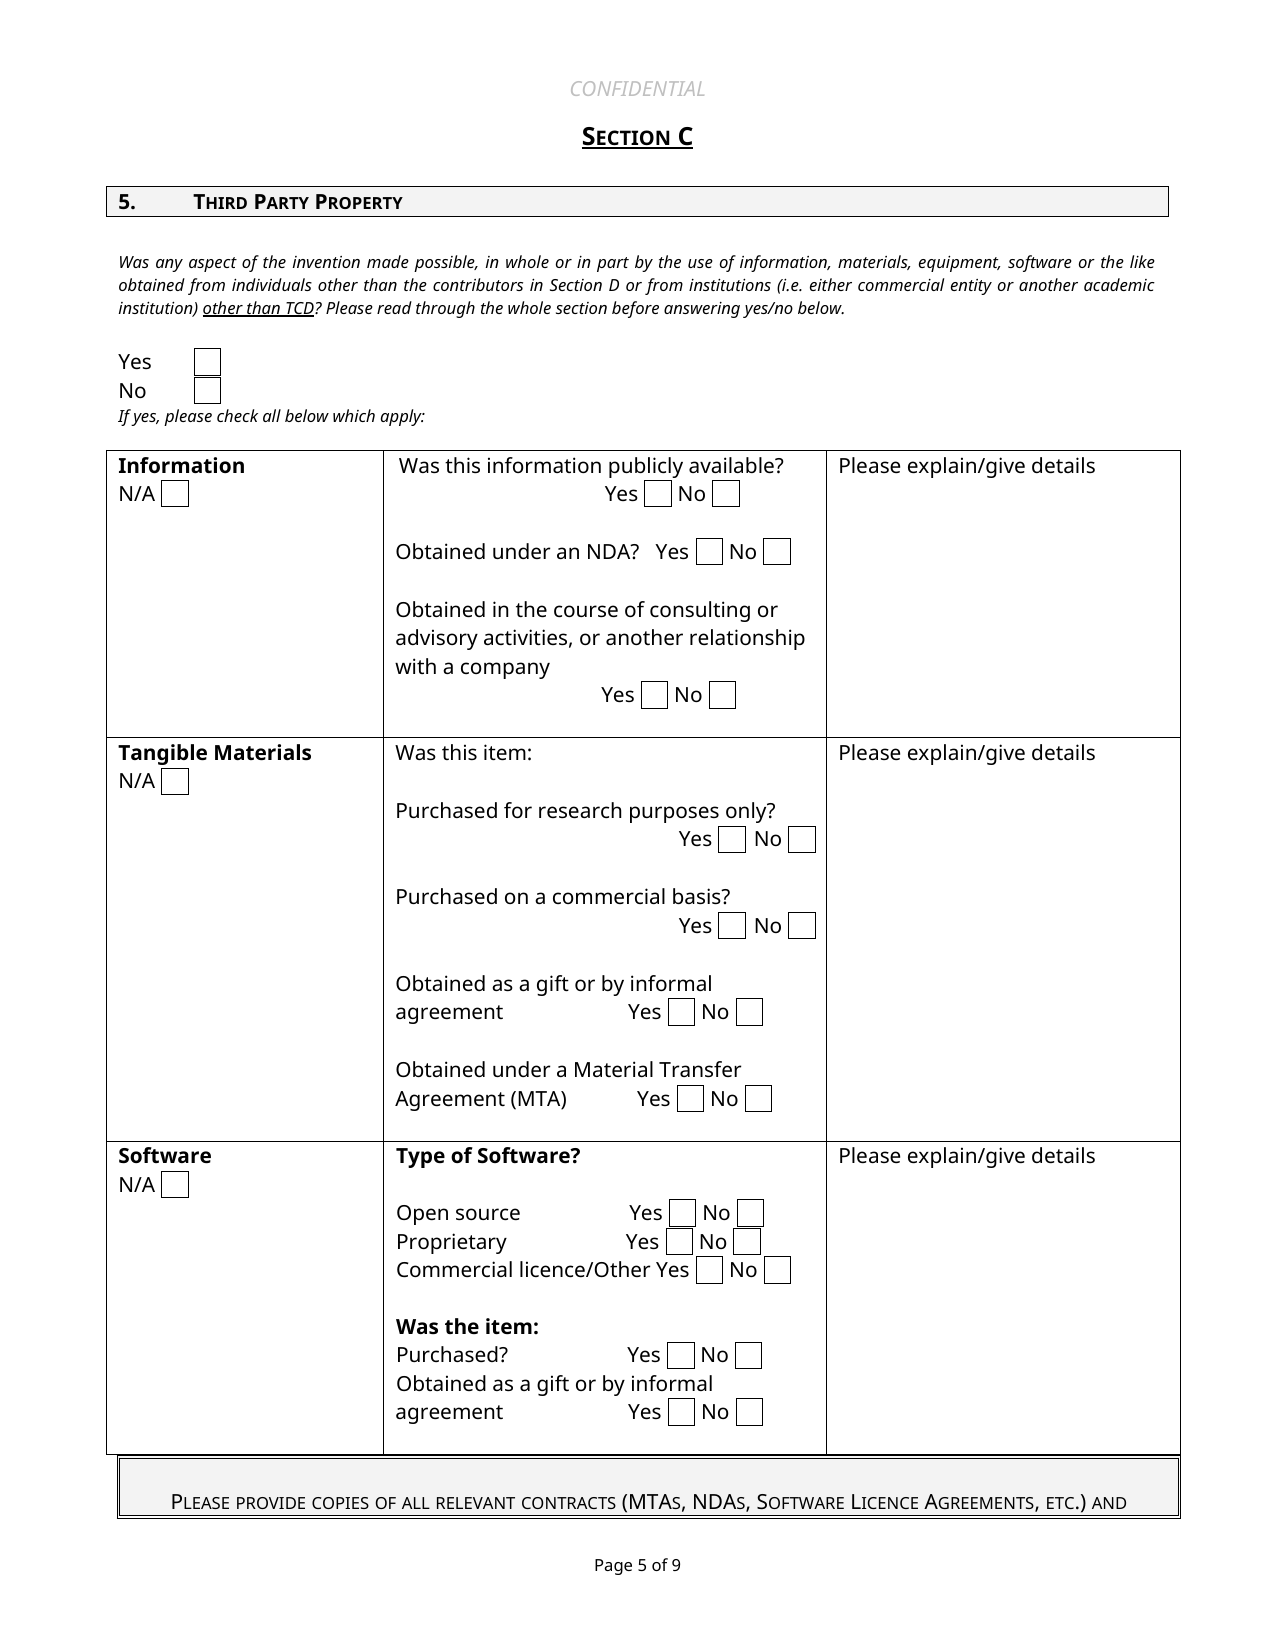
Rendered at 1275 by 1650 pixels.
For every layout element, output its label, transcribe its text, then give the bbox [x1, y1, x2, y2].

text Section C [118, 118, 1157, 152]
table_cell Software N/A [107, 1142, 383, 1454]
text If yes, please check all below which apply: [118, 404, 1157, 427]
table_cell Please explain/give details [827, 1142, 1180, 1454]
text Was any aspect of the invention made possible, in whole or in part by the use of information, materials, equipment, software or the like obtained from individuals other than the contributors in Section D or from institutions (i.e. either commercial entity or another academic institution) other than TCD? Please read through the whole section before answering yes/no below. [118, 251, 1157, 319]
table_header Information N/A [107, 451, 383, 737]
table_cell Obtained as a gift or by informal agreement Yes No [384, 968, 826, 1054]
table_cell [827, 795, 1180, 1141]
table_cell Purchased on a commercial basis? Yes No [384, 881, 826, 968]
table_cell Type of Software? Open source Yes No Proprietary Yes No Commercial licence/Other Yes No Was the item: Purchased? Yes No Obtained as a gift or by informal agreement Yes No [384, 1142, 826, 1454]
table_cell Obtained under a Material Transfer Agreement (MTA) Yes No [384, 1054, 826, 1141]
table_cell Purchased for research purposes only? Yes No [384, 795, 826, 881]
table_header Was this information publicly available? Yes No [384, 451, 826, 508]
table_cell Obtained in the course of consulting or advisory activities, or another relationship with a company Yes No [384, 594, 826, 737]
text No [118, 376, 1157, 404]
table_cell Tangible Materials N/A [107, 738, 383, 1141]
table_cell Was this item: [384, 738, 826, 795]
table_cell Obtained under an NDA? Yes No [384, 508, 826, 594]
text Yes [118, 347, 1157, 376]
table_header Please explain/give details [827, 451, 1180, 508]
table_cell Please explain/give details [827, 738, 1180, 795]
table_header 5. Third Party Property [107, 187, 1168, 216]
table_cell [827, 508, 1180, 737]
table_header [120, 1459, 1178, 1515]
